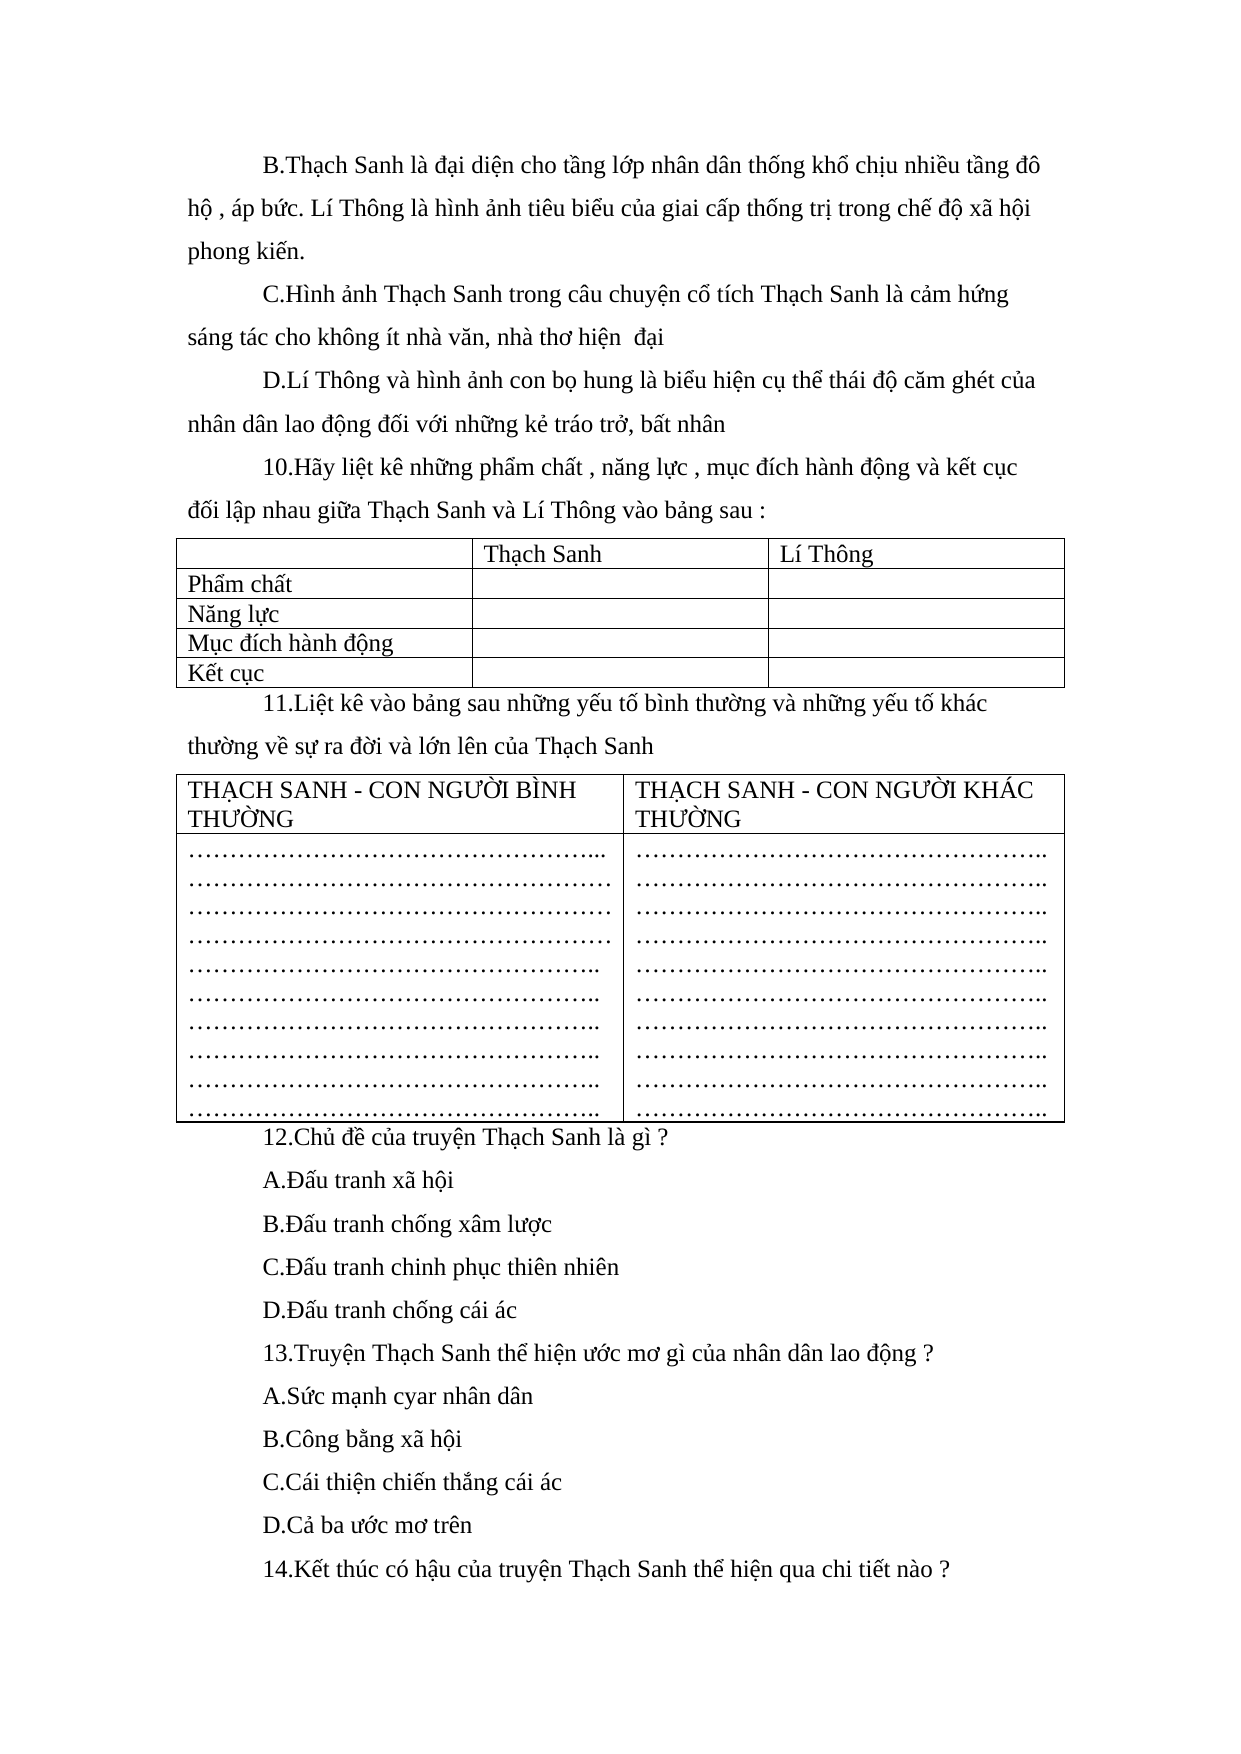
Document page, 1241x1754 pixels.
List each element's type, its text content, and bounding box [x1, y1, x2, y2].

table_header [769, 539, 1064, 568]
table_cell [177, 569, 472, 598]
text C.Đấu tranh chinh phục thiên nhiên [187, 1252, 1053, 1281]
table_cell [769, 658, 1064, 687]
text 14.Kết thúc có hậu của truyện Thạch Sanh thể hiện qua chi tiết nào ? [187, 1554, 1053, 1582]
text D.Lí Thông và hình ảnh con bọ hung là biểu hiện cụ thể thái độ căm ghét của nhân dân lao động đối với những kẻ tráo trở, bất nhân [187, 366, 1053, 437]
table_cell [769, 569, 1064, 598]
text 13.Truyện Thạch Sanh thể hiện ước mơ gì của nhân dân lao động ? [187, 1338, 1053, 1367]
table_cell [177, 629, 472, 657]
text B.Đấu tranh chống xâm lược [187, 1209, 1053, 1237]
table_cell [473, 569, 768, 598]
text A.Sức mạnh cyar nhân dân [187, 1381, 1053, 1410]
text D.Đấu tranh chống cái ác [187, 1295, 1053, 1324]
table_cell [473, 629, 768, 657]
text B.Công bằng xã hội [187, 1424, 1053, 1453]
text 10.Hãy liệt kê những phẩm chất , năng lực , mục đích hành động và kết cục đối lập nhau giữa Thạch Sanh và Lí Thông vào bảng sau : [187, 452, 1053, 524]
text 11.Liệt kê vào bảng sau những yếu tố bình thường và những yếu tố khác thường về sự ra đời và lớn lên của Thạch Sanh [187, 688, 1053, 760]
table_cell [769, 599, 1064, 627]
text D.Cả ba ước mơ trên [187, 1511, 1053, 1539]
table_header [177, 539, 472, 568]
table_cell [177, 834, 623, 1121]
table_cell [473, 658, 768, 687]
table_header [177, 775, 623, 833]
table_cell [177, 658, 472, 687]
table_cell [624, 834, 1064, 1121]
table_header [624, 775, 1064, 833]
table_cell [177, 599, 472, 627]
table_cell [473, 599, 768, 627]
text 12.Chủ đề của truyện Thạch Sanh là gì ? [187, 1123, 1053, 1151]
text C.Hình ảnh Thạch Sanh trong câu chuyện cổ tích Thạch Sanh là cảm hứng sáng tác cho không ít nhà văn, nhà thơ hiện đại [187, 279, 1053, 351]
text C.Cái thiện chiến thắng cái ác [187, 1467, 1053, 1496]
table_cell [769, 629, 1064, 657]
text B.Thạch Sanh là đại diện cho tầng lớp nhân dân thống khổ chịu nhiều tầng đô hộ , áp bức. Lí Thông là hình ảnh tiêu biểu của giai cấp thống trị trong chế độ xã hội phong kiến. [187, 150, 1053, 265]
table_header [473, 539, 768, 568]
text A.Đấu tranh xã hội [187, 1166, 1053, 1194]
